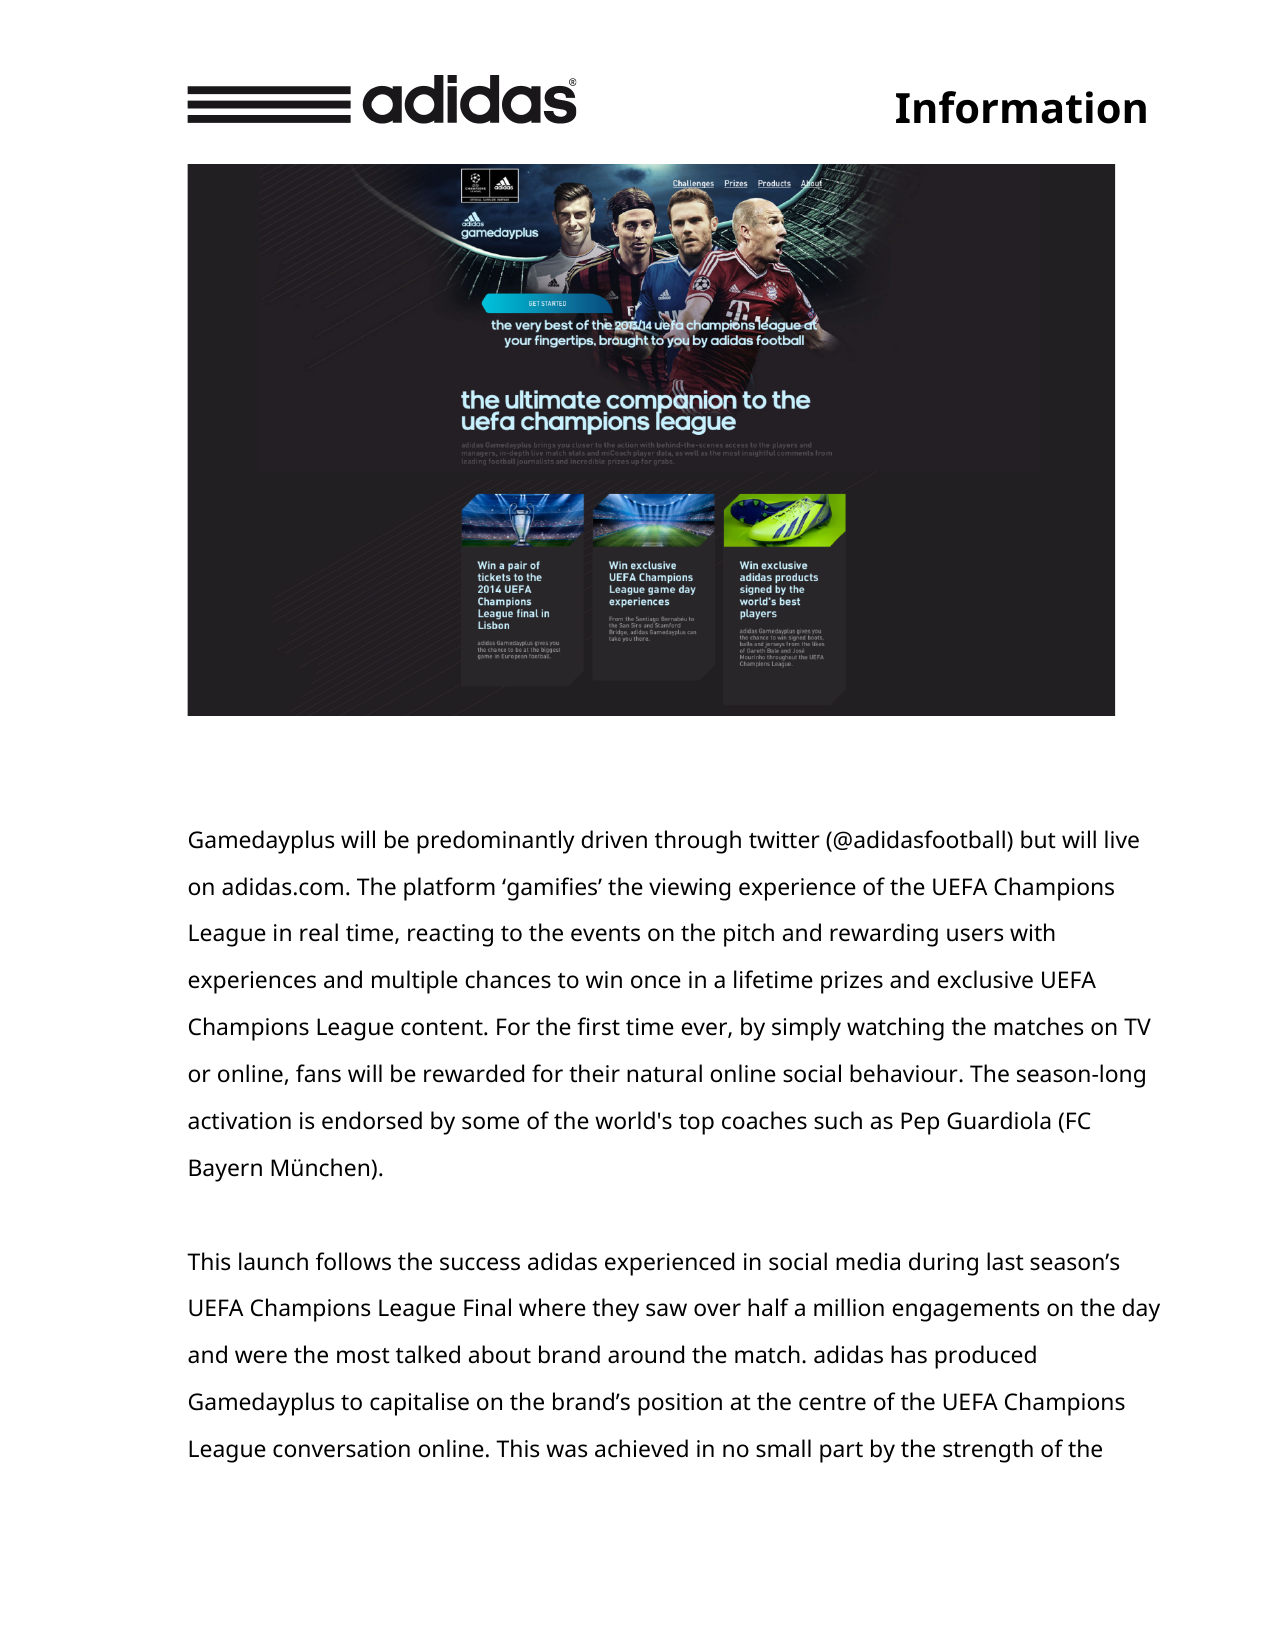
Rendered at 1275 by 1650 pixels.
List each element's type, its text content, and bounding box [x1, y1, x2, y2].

picture [187, 164, 1116, 716]
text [187, 1246, 1162, 1464]
text Gamedayplus will be predominantly driven through twitter (@adidasfootball) but will live on adidas.com. The platform ‘gamifies’ the viewing experience of the UEFA Champions League in real time, reacting to the events on the pitch and rewarding users with experiences and multiple chances to win once in a lifetime prizes and exclusive UEFA Champions League content. For the first time ever, by simply watching the matches on TV or online, fans will be rewarded for their natural online social behaviour. The season-long activation is endorsed by some of the world's top coaches such as Pep Guardiola (FC Bayern München). [187, 824, 1162, 1183]
picture [187, 75, 577, 124]
